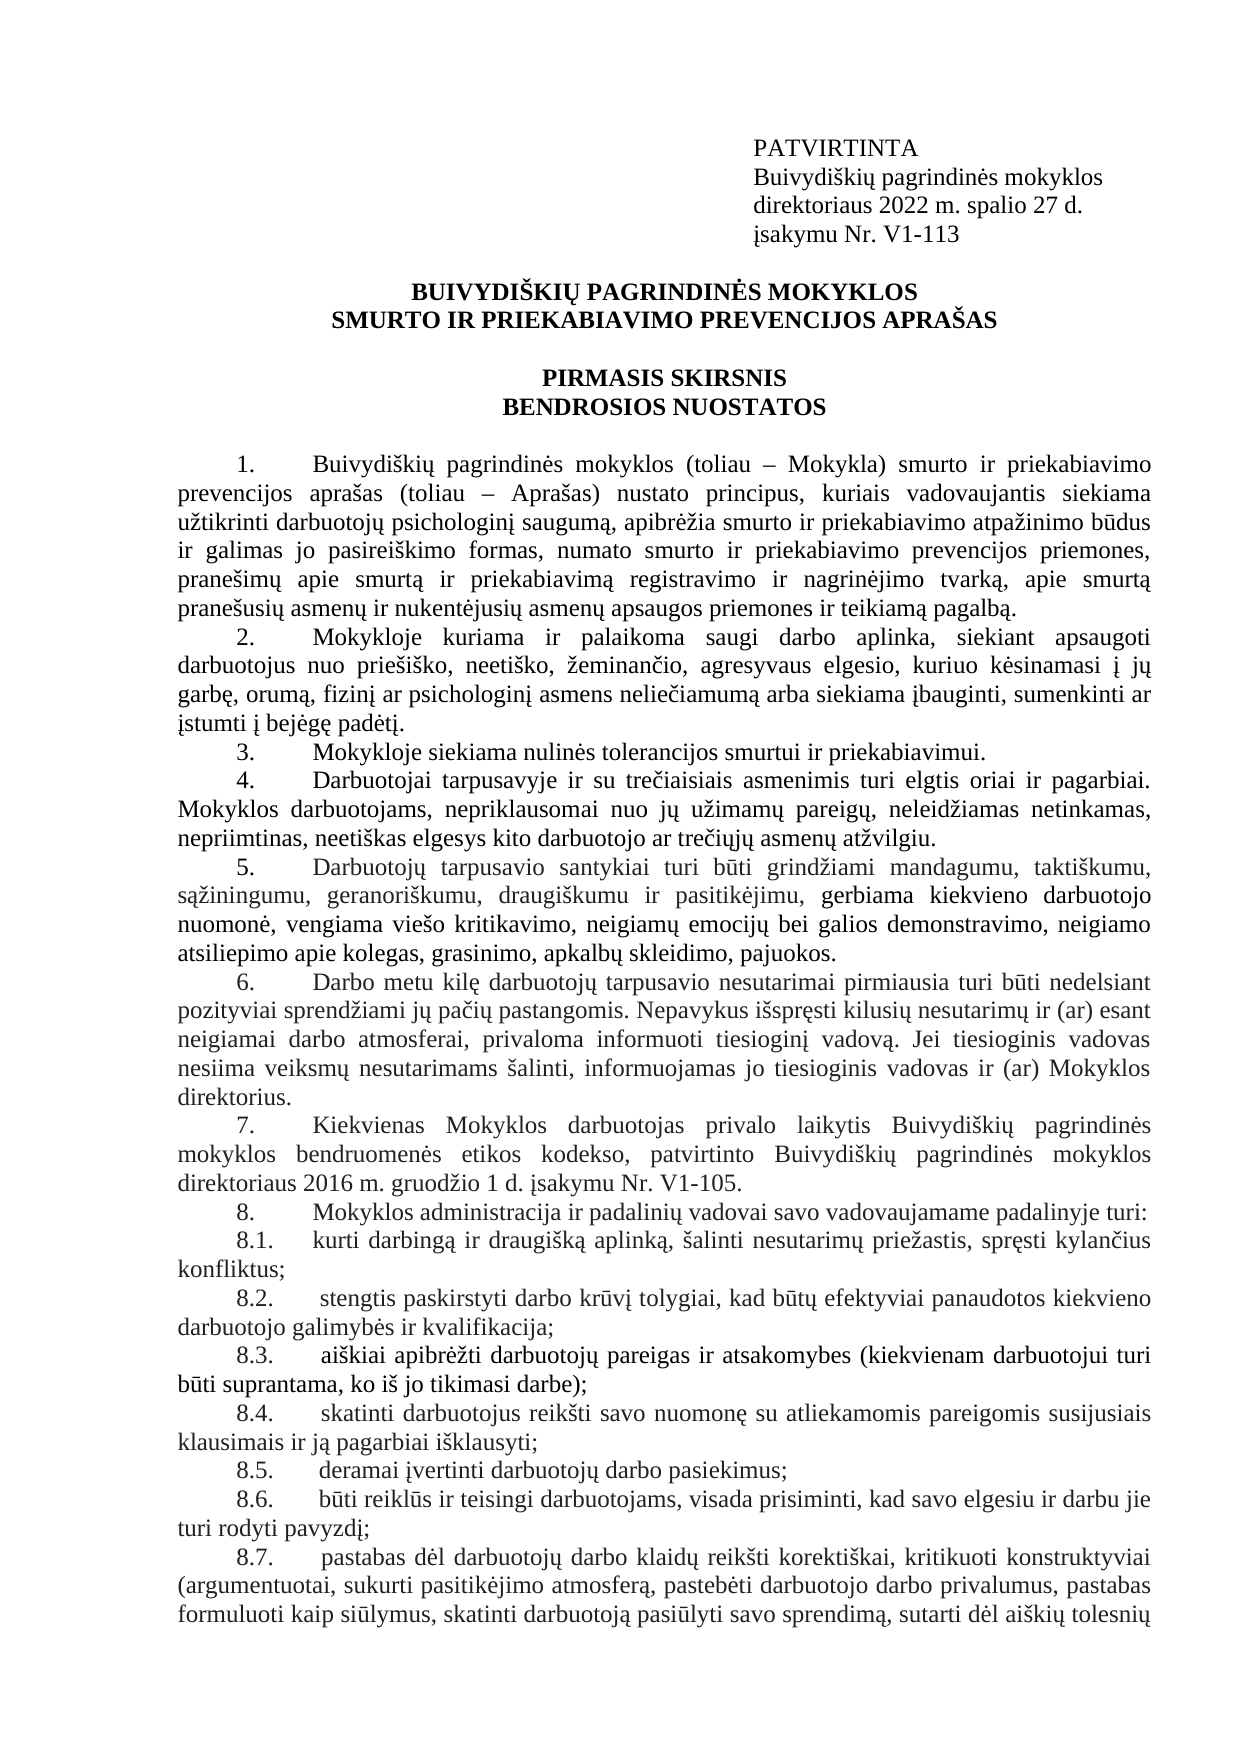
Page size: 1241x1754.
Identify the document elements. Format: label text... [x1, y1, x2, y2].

text PATVIRTINTA [177, 133, 1152, 162]
list Kiekvienas Mokyklos darbuotojas privalo laikytis Buivydiškių pagrindinės mokyklos bendruomenės etikos kodekso, patvirtinto Buivydiškių pagrindinės mokyklos direktoriaus 2016 m. gruodžio 1 d. įsakymu Nr. V1-105. [177, 1110, 1152, 1197]
list aiškiai apibrėžti darbuotojų pareigas ir atsakomybes (kiekvienam darbuotojui turi būti suprantama, ko iš jo tikimasi darbe); [177, 1340, 1152, 1398]
text Buivydiškių pagrindinės mokyklos [177, 162, 1152, 190]
list kurti darbingą ir draugišką aplinką, šalinti nesutarimų priežastis, spręsti kylančius konfliktus; [177, 1225, 1152, 1283]
text SMURTO IR PRIEKABIAVIMO PREVENCIJOS APRAŠAS [177, 305, 1152, 334]
list būti reiklūs ir teisingi darbuotojams, visada prisiminti, kad savo elgesiu ir darbu jie turi rodyti pavyzdį; [177, 1484, 1152, 1542]
text direktoriaus 2022 m. spalio 27 d. [177, 190, 1152, 219]
list Buivydiškių pagrindinės mokyklos (toliau – Mokykla) smurto ir priekabiavimo prevencijos aprašas (toliau – Aprašas) nustato principus, kuriais vadovaujantis siekiama užtikrinti darbuotojų psichologinį saugumą, apibrėžia smurto ir priekabiavimo atpažinimo būdus ir galimas jo pasireiškimo formas, numato smurto ir priekabiavimo prevencijos priemones, pranešimų apie smurtą ir priekabiavimą registravimo ir nagrinėjimo tvarką, apie smurtą pranešusių asmenų ir nukentėjusių asmenų apsaugos priemones ir teikiamą pagalbą. [177, 449, 1152, 622]
list deramai įvertinti darbuotojų darbo pasiekimus; [177, 1455, 1152, 1484]
text BUIVYDIŠKIŲ PAGRINDINĖS MOKYKLOS [177, 277, 1152, 305]
text įsakymu Nr. V1-113 [177, 219, 1152, 248]
list Mokykloje kuriama ir palaikoma saugi darbo aplinka, siekiant apsaugoti darbuotojus nuo priešiško, neetiško, žeminančio, agresyvaus elgesio, kuriuo kėsinamasi į jų garbę, orumą, fizinį ar psichologinį asmens neliečiamumą arba siekiama įbauginti, sumenkinti ar įstumti į bejėgę padėtį. [177, 622, 1152, 737]
list Mokyklos administracija ir padalinių vadovai savo vadovaujamame padalinyje turi: [177, 1197, 1152, 1225]
list skatinti darbuotojus reikšti savo nuomonę su atliekamomis pareigomis susijusiais klausimais ir ją pagarbiai išklausyti; [177, 1398, 1152, 1455]
list Darbuotojų tarpusavio santykiai turi būti grindžiami mandagumu, taktiškumu, sąžiningumu, geranoriškumu, draugiškumu ir pasitikėjimu, gerbiama kiekvieno darbuotojo nuomonė, vengiama viešo kritikavimo, neigiamų emocijų bei galios demonstravimo, neigiamo atsiliepimo apie kolegas, grasinimo, apkalbų skleidimo, pajuokos. [177, 852, 1152, 967]
list Mokykloje siekiama nulinės tolerancijos smurtui ir priekabiavimui. [177, 737, 1152, 765]
list Darbuotojai tarpusavyje ir su trečiaisiais asmenimis turi elgtis oriai ir pagarbiai. Mokyklos darbuotojams, nepriklausomai nuo jų užimamų pareigų, neleidžiamas netinkamas, nepriimtinas, neetiškas elgesys kito darbuotojo ar trečiųjų asmenų atžvilgiu. [177, 765, 1152, 852]
list Darbo metu kilę darbuotojų tarpusavio nesutarimai pirmiausia turi būti nedelsiant pozityviai sprendžiami jų pačių pastangomis. Nepavykus išspręsti kilusių nesutarimų ir (ar) esant neigiamai darbo atmosferai, privaloma informuoti tiesioginį vadovą. Jei tiesioginis vadovas nesiima veiksmų nesutarimams šalinti, informuojamas jo tiesioginis vadovas ir (ar) Mokyklos direktorius. [177, 967, 1152, 1110]
text BENDROSIOS NUOSTATOS [177, 392, 1152, 420]
list stengtis paskirstyti darbo krūvį tolygiai, kad būtų efektyviai panaudotos kiekvieno darbuotojo galimybės ir kvalifikacija; [177, 1283, 1152, 1340]
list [177, 1542, 1152, 1628]
text PIRMASIS SKIRSNIS [177, 363, 1152, 392]
